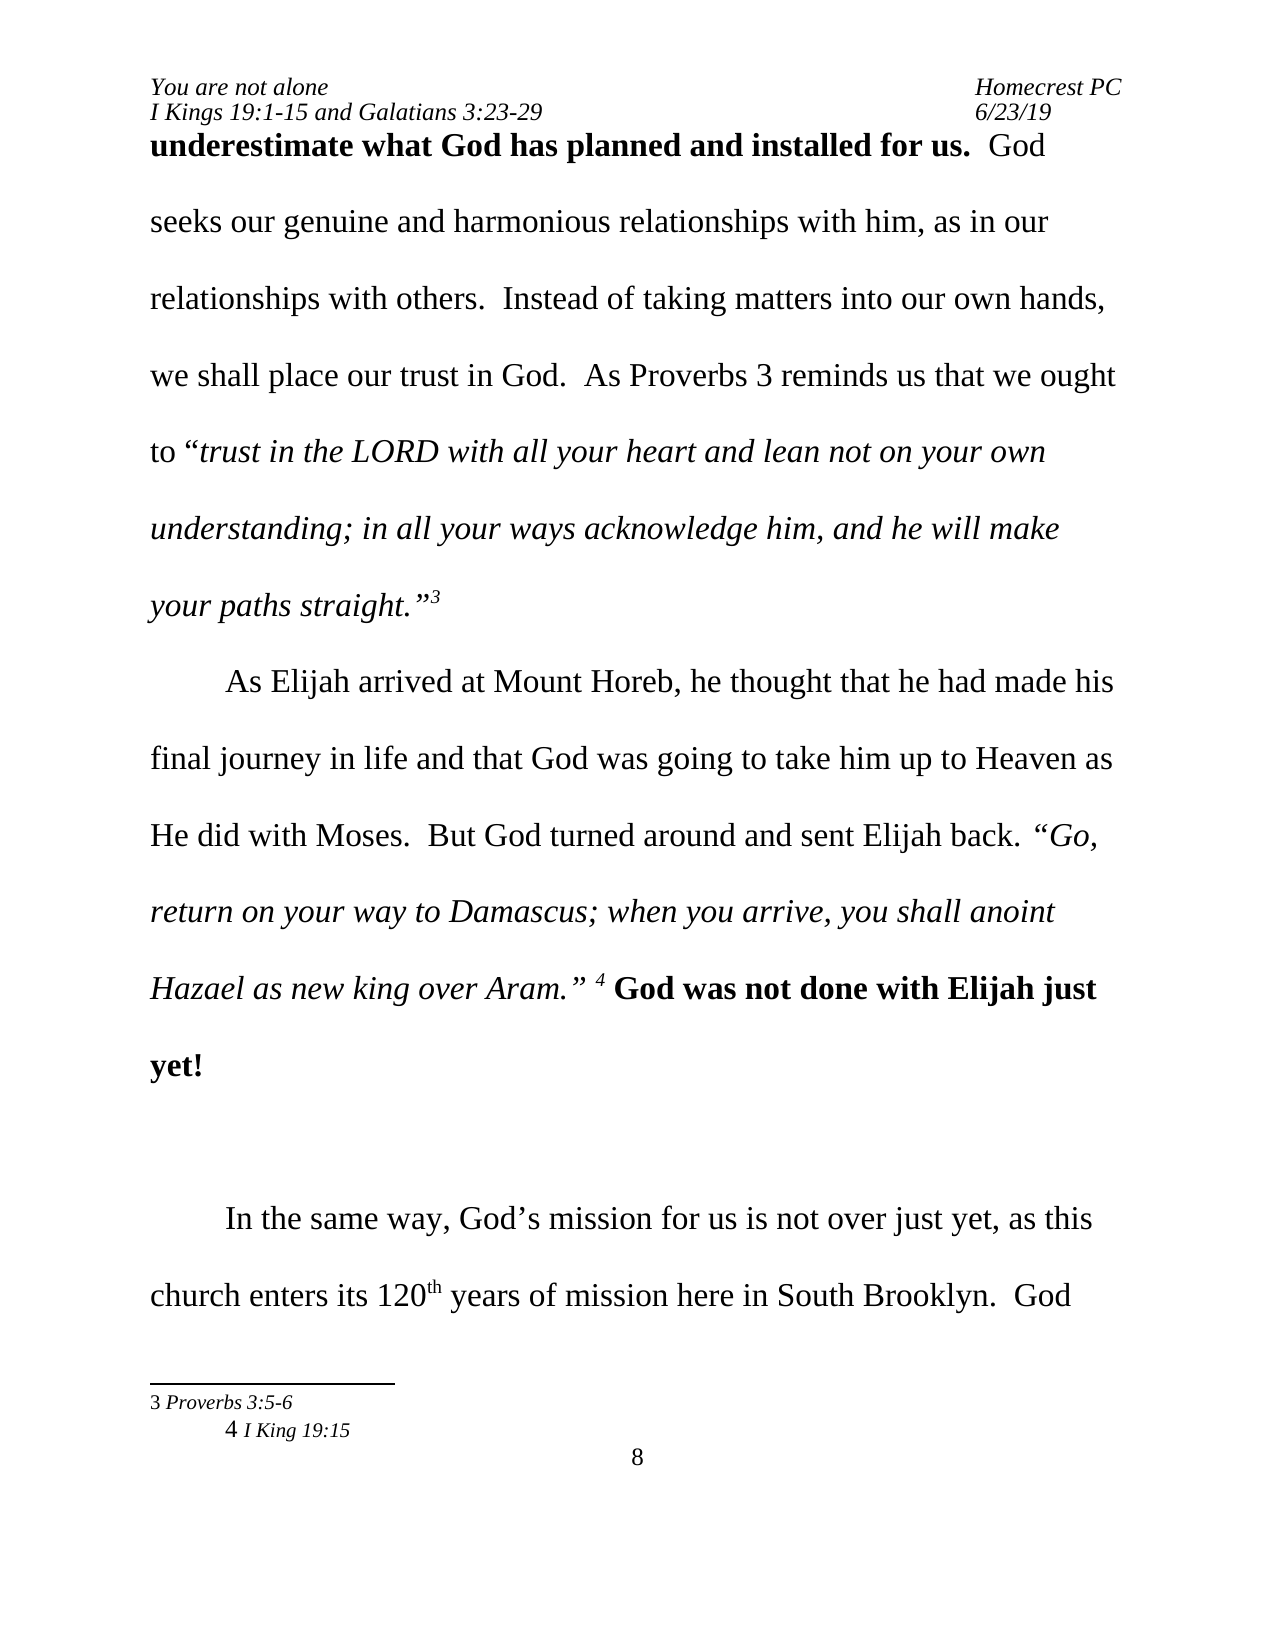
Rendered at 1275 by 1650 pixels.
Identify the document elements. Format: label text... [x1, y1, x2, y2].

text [150, 1198, 1125, 1313]
text As Elijah arrived at Mount Horeb, he thought that he had made his final journey in life and that God was going to take him up to Heaven as He did with Moses. But God turned around and sent Elijah back. “Go, return on your way to Damascus; when you arrive, you shall anoint Hazael as new king over Aram.” God was not done with Elijah just yet! [150, 662, 1125, 1083]
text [150, 125, 1125, 623]
